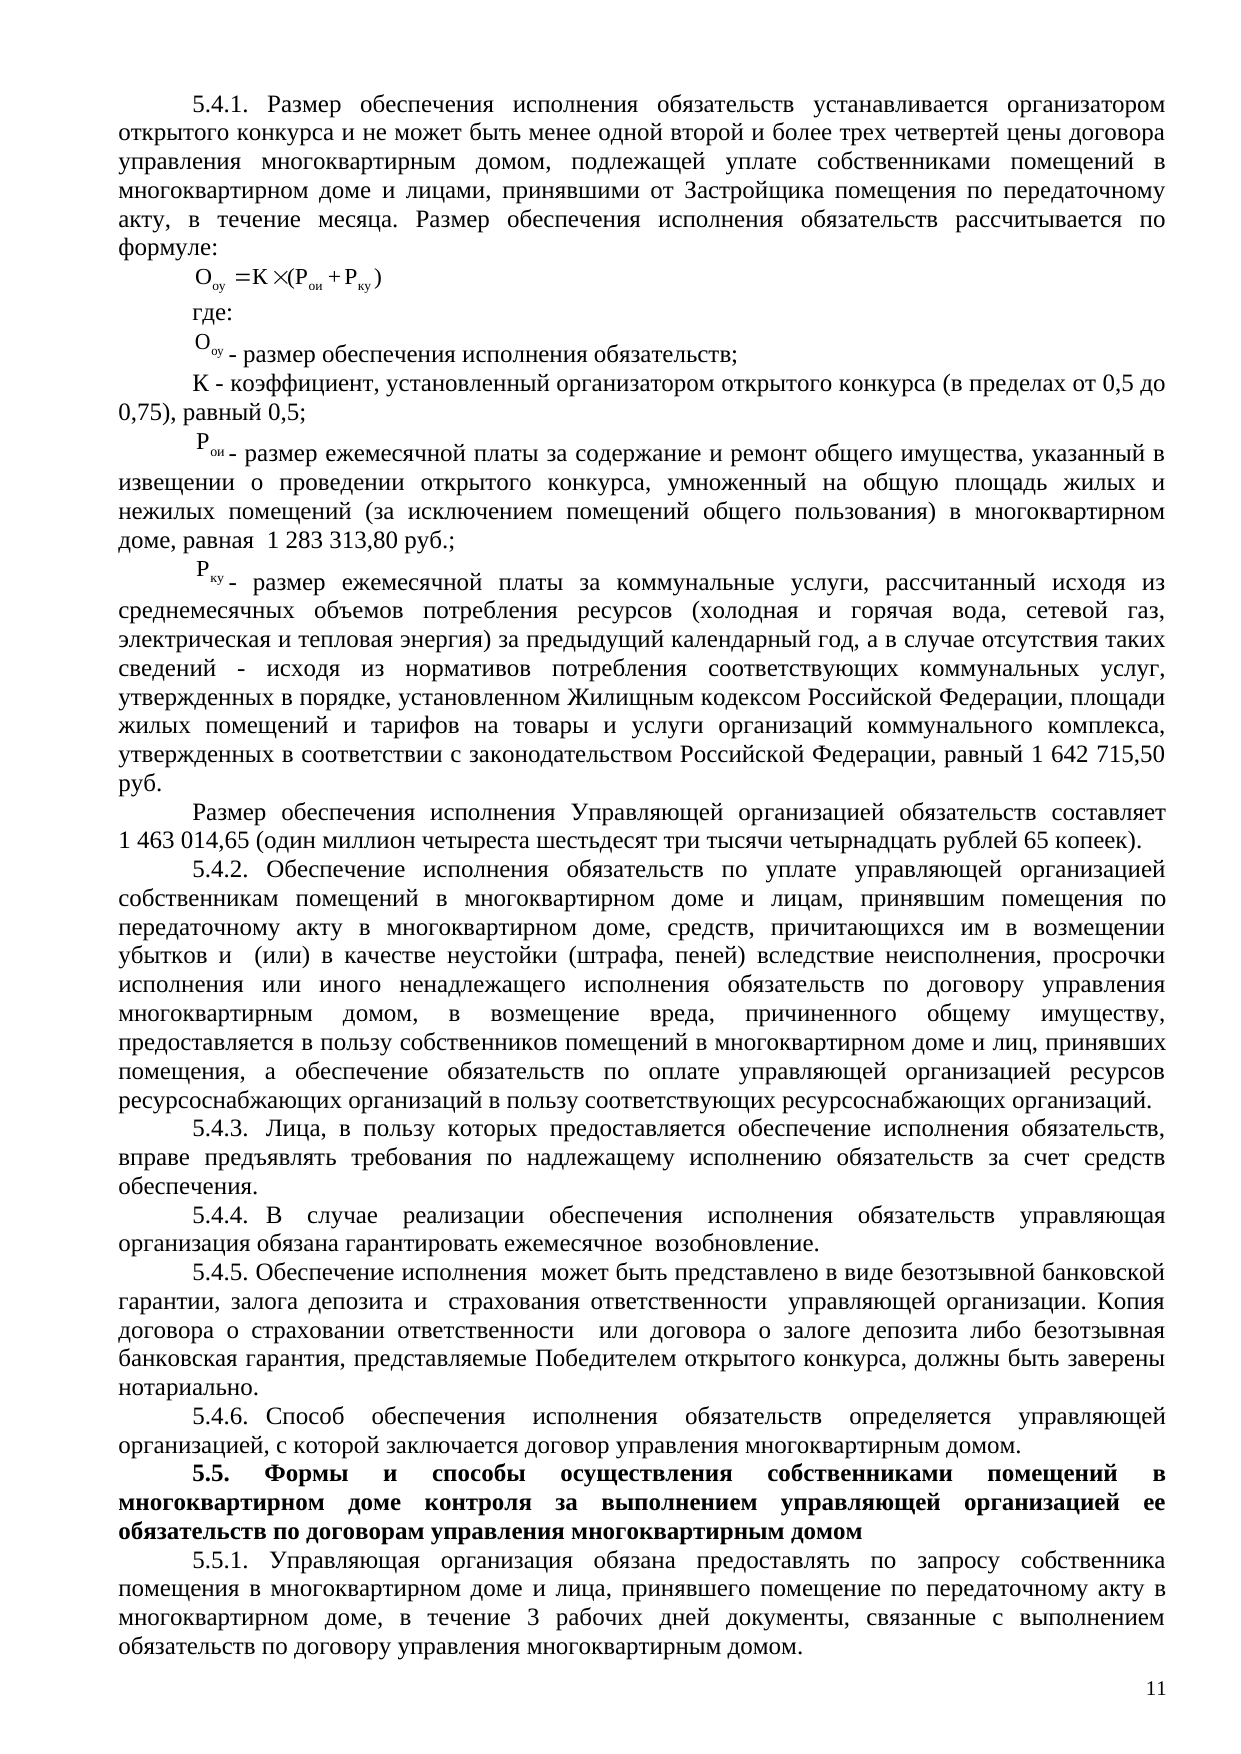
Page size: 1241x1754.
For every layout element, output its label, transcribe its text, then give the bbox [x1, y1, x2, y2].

text К - коэффициент, установленный организатором открытого конкурса (в пределах от 0,5 до 0,75), равный 0,5; [118, 368, 1166, 426]
text где: [118, 297, 1166, 326]
text 5.4.6. Способ обеспечения исполнения обязательств определяется управляющей организацией, с которой заключается договор управления многоквартирным домом. [118, 1401, 1166, 1458]
text Размер обеспечения исполнения Управляющей организацией обязательств составляет 1 463 014,65 (один миллион четыреста шестьдесят три тысячи четырнадцать рублей 65 копеек). [118, 797, 1166, 854]
text 5.5. Формы и способы осуществления собственниками помещений в многоквартирном доме контроля за выполнением управляющей организацией ее обязательств по договорам управления многоквартирным домом [118, 1458, 1166, 1545]
text 5.4.3. Лица, в пользу которых предоставляется обеспечение исполнения обязательств, вправе предъявлять требования по надлежащему исполнению обязательств за счет средств обеспечения. [118, 1113, 1166, 1200]
text - размер ежемесячной платы за коммунальные услуги, рассчитанный исходя из среднемесячных объемов потребления ресурсов (холодная и горячая вода, сетевой газ, электрическая и тепловая энергия) за предыдущий календарный год, а в случае отсутствия таких сведений - исходя из нормативов потребления соответствующих коммунальных услуг, утвержденных в порядке, установленном Жилищным кодексом Российской Федерации, площади жилых помещений и тарифов на товары и услуги организаций коммунального комплекса, утвержденных в соответствии с законодательством Российской Федерации, равный 1 642 715,50 руб. [118, 553, 1166, 797]
text - размер ежемесячной платы за содержание и ремонт общего имущества, указанный в извещении о проведении открытого конкурса, умноженный на общую площадь жилых и нежилых помещений (за исключением помещений общего пользования) в многоквартирном доме, равная 1 283 313,80 руб.; [118, 426, 1166, 553]
text 5.5.1. Управляющая организация обязана предоставлять по запросу собственника помещения в многоквартирном доме и лица, принявшего помещение по передаточному акту в многоквартирном доме, в течение 3 рабочих дней документы, связанные с выполнением обязательств по договору управления многоквартирным домом. [118, 1545, 1166, 1660]
text 5.4.1. Размер обеспечения исполнения обязательств устанавливается организатором открытого конкурса и не может быть менее одной второй и более трех четвертей цены договора управления многоквартирным домом, подлежащей уплате собственниками помещений в многоквартирном доме и лицами, принявшими от Застройщика помещения по передаточному акту, в течение месяца. Размер обеспечения исполнения обязательств рассчитывается по формуле: [118, 89, 1166, 261]
text - размер обеспечения исполнения обязательств; [118, 326, 1166, 368]
text 5.4.4. В случае реализации обеспечения исполнения обязательств управляющая организация обязана гарантировать ежемесячное возобновление. [118, 1200, 1166, 1257]
text 5.4.2. Обеспечение исполнения обязательств по уплате управляющей организацией собственникам помещений в многоквартирном доме и лицам, принявшим помещения по передаточному акту в многоквартирном доме, средств, причитающихся им в возмещении убытков и (или) в качестве неустойки (штрафа, пеней) вследствие неисполнения, просрочки исполнения или иного ненадлежащего исполнения обязательств по договору управления многоквартирным домом, в возмещение вреда, причиненного общему имуществу, предоставляется в пользу собственников помещений в многоквартирном доме и лиц, принявших помещения, а обеспечение обязательств по оплате управляющей организацией ресурсов ресурсоснабжающих организаций в пользу соответствующих ресурсоснабжающих организаций. [118, 854, 1166, 1113]
text 5.4.5. Обеспечение исполнения может быть представлено в виде безотзывной банковской гарантии, залога депозита и страхования ответственности управляющей организации. Копия договора о страховании ответственности или договора о залоге депозита либо безотзывная банковская гарантия, представляемые Победителем открытого конкурса, должны быть заверены нотариально. [118, 1257, 1166, 1401]
